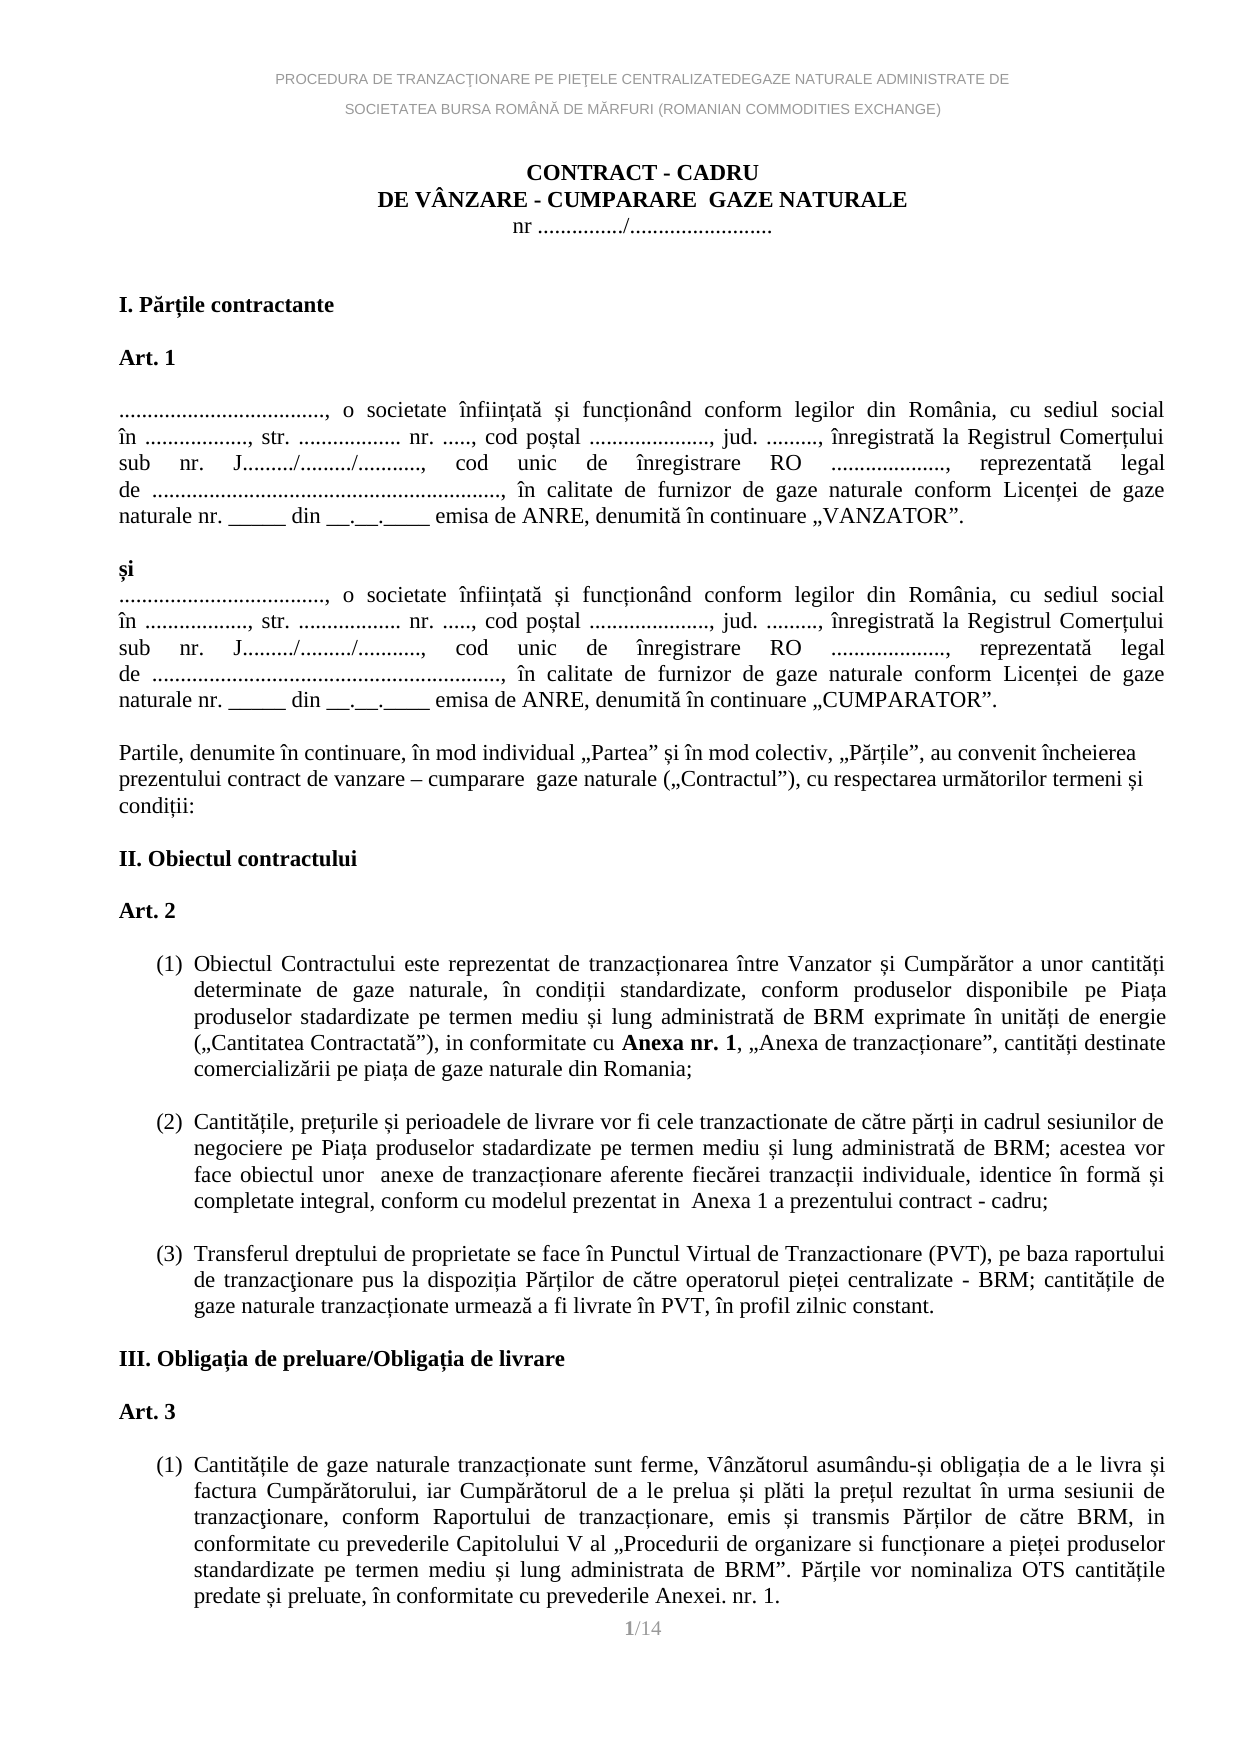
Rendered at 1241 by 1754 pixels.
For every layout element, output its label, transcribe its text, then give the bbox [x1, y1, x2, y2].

text nr .............../......................... [118, 212, 1167, 238]
text I. Părțile contractante [118, 291, 1167, 317]
text DE VÂNZARE - CUMPARARE GAZE NATURALE [118, 186, 1167, 212]
text CONTRACT - CADRU [118, 159, 1167, 186]
text Art. 2 [118, 897, 1167, 924]
text Art. 3 [118, 1398, 1167, 1424]
text și [118, 555, 1167, 581]
text III. Obligația de preluare/Obligația de livrare [118, 1345, 1167, 1372]
text ...................................., o societate înființată și funcționând conform legilor din România, cu sediul social în .................., str. .................. nr. ....., cod poștal ....................., jud. ........., înregistrată la Registrul Comerțului sub nr. J........./........./..........., cod unic de înregistrare RO ...................., reprezentată legal de ............................................................., în calitate de furnizor de gaze naturale conform Licenței de gaze naturale nr. _____ din __.__.____ emisa de ANRE, denumită în continuare „VANZATOR”. [118, 397, 1167, 528]
text II. Obiectul contractului [118, 844, 1167, 871]
list Cantitățile de gaze naturale tranzacționate sunt ferme, Vânzătorul asumându-și obligația de a le livra și factura Cumpărătorului, iar Cumpărătorul de a le prelua și plăti la prețul rezultat în urma sesiunii de tranzacţionare, conform Raportului de tranzacționare, emis și transmis Părților de către BRM, in conformitate cu prevederile Capitolului V al „Procedurii de organizare si funcționare a pieței produselor standardizate pe termen mediu și lung administrata de BRM”. Părțile vor nominaliza OTS cantitățile predate și preluate, în conformitate cu prevederile Anexei. nr. 1. [156, 1451, 1167, 1609]
text ...................................., o societate înființată și funcționând conform legilor din România, cu sediul social în .................., str. .................. nr. ....., cod poștal ....................., jud. ........., înregistrată la Registrul Comerțului sub nr. J........./........./..........., cod unic de înregistrare RO ...................., reprezentată legal de ............................................................., în calitate de furnizor de gaze naturale conform Licenței de gaze naturale nr. _____ din __.__.____ emisa de ANRE, denumită în continuare „CUMPARATOR”. [118, 581, 1167, 713]
list Transferul dreptului de proprietate se face în Punctul Virtual de Tranzactionare (PVT), pe baza raportului de tranzacţionare pus la dispoziția Părților de către operatorul pieței centralizate - BRM; cantitățile de gaze naturale tranzacționate urmează a fi livrate în PVT, în profil zilnic constant. [156, 1240, 1167, 1319]
text Art. 1 [118, 344, 1167, 370]
text Partile, denumite în continuare, în mod individual „Partea” și în mod colectiv, „Părțile”, au convenit încheierea prezentului contract de vanzare – cumparare gaze naturale („Contractul”), cu respectarea următorilor termeni și condiții: [118, 739, 1167, 818]
list Obiectul Contractului este reprezentat de tranzacționarea între Vanzator și Cumpărător a unor cantități determinate de gaze naturale, în condiții standardizate, conform produselor disponibile pe Piața produselor stadardizate pe termen mediu și lung administrată de BRM exprimate în unități de energie („Cantitatea Contractată”), in conformitate cu Anexa nr. 1, „Anexa de tranzacționare”, cantități destinate comercializării pe piața de gaze naturale din Romania; [156, 950, 1167, 1082]
list Cantitățile, prețurile și perioadele de livrare vor fi cele tranzactionate de către părți in cadrul sesiunilor de negociere pe Piața produselor stadardizate pe termen mediu și lung administrată de BRM; acestea vor face obiectul unor anexe de tranzacționare aferente fiecărei tranzacții individuale, identice în formă și completate integral, conform cu modelul prezentat in Anexa 1 a prezentului contract - cadru; [156, 1108, 1167, 1213]
